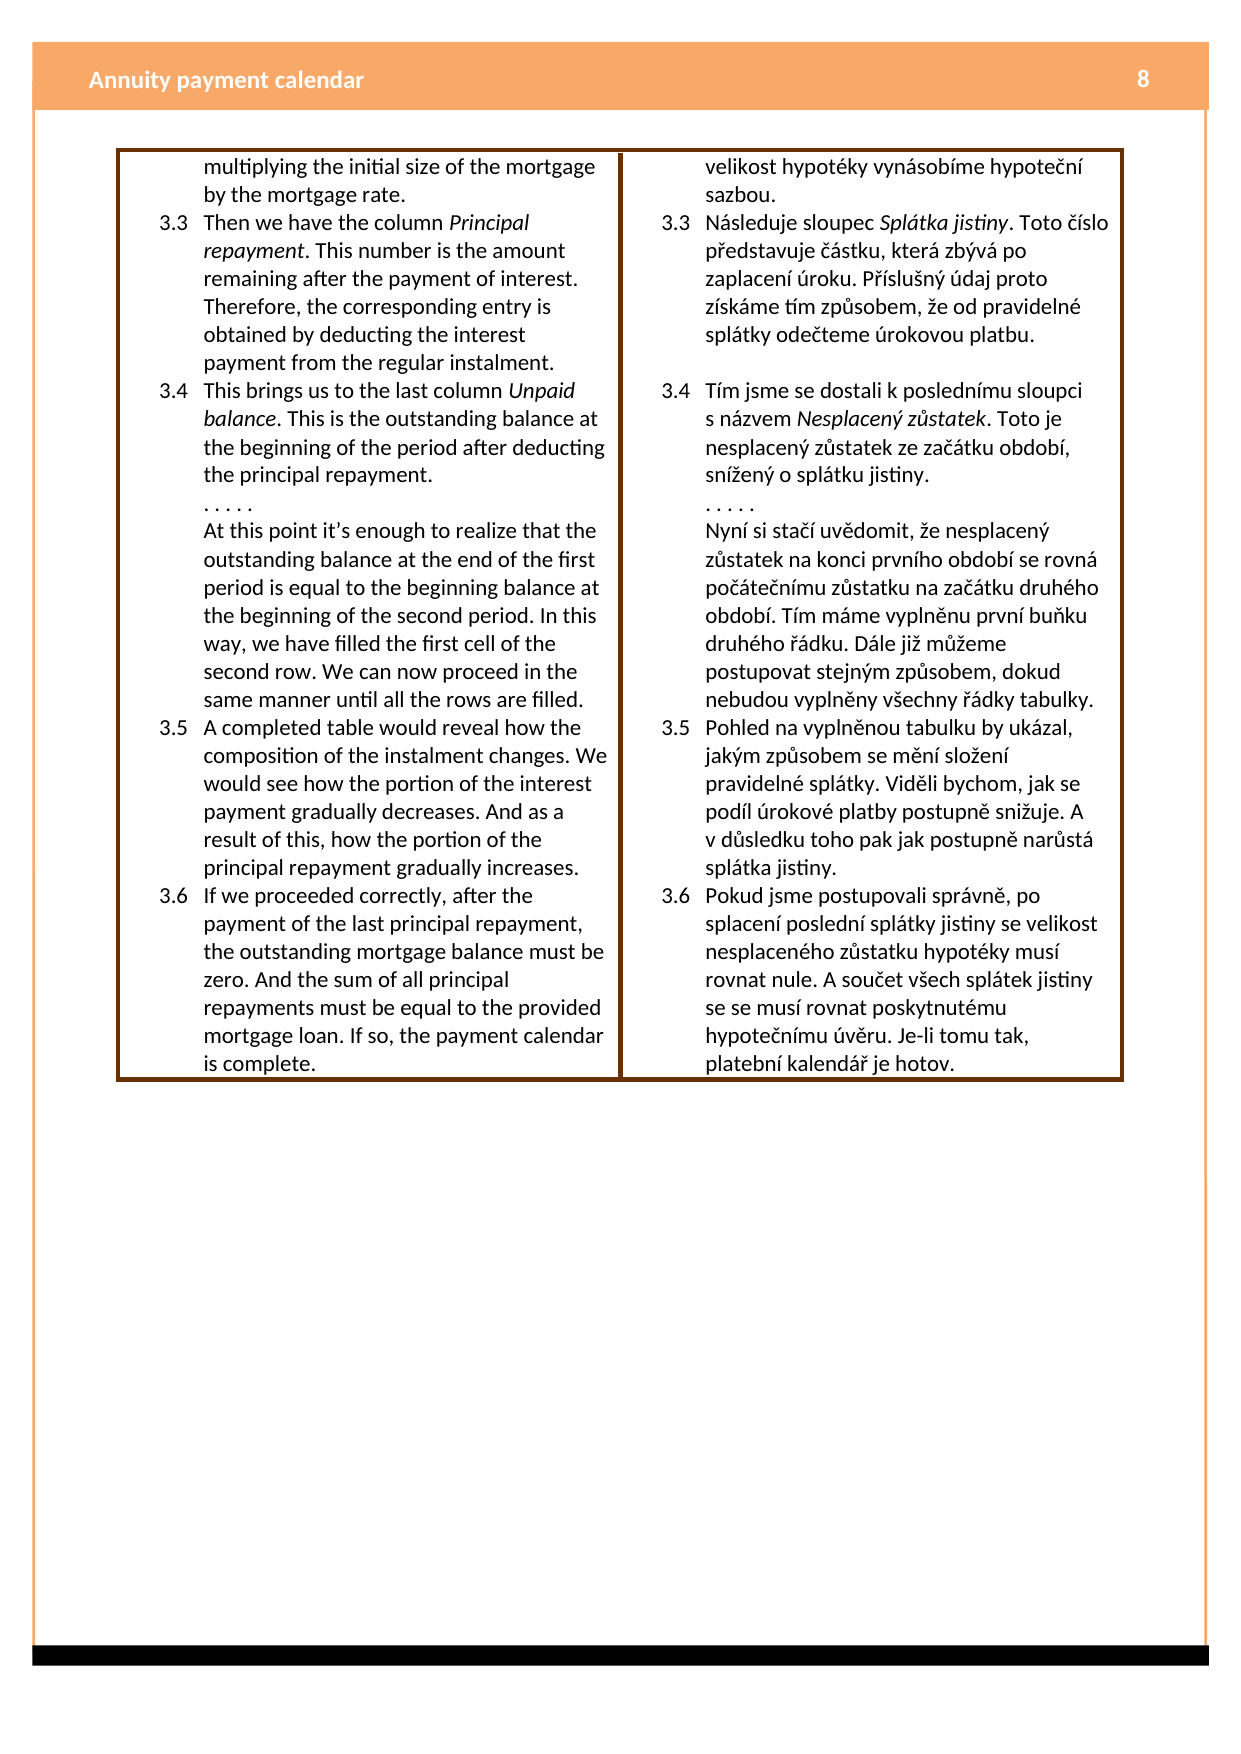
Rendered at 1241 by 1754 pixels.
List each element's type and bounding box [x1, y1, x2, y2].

table_header [120, 152, 620, 1077]
table_header [623, 152, 1120, 1077]
